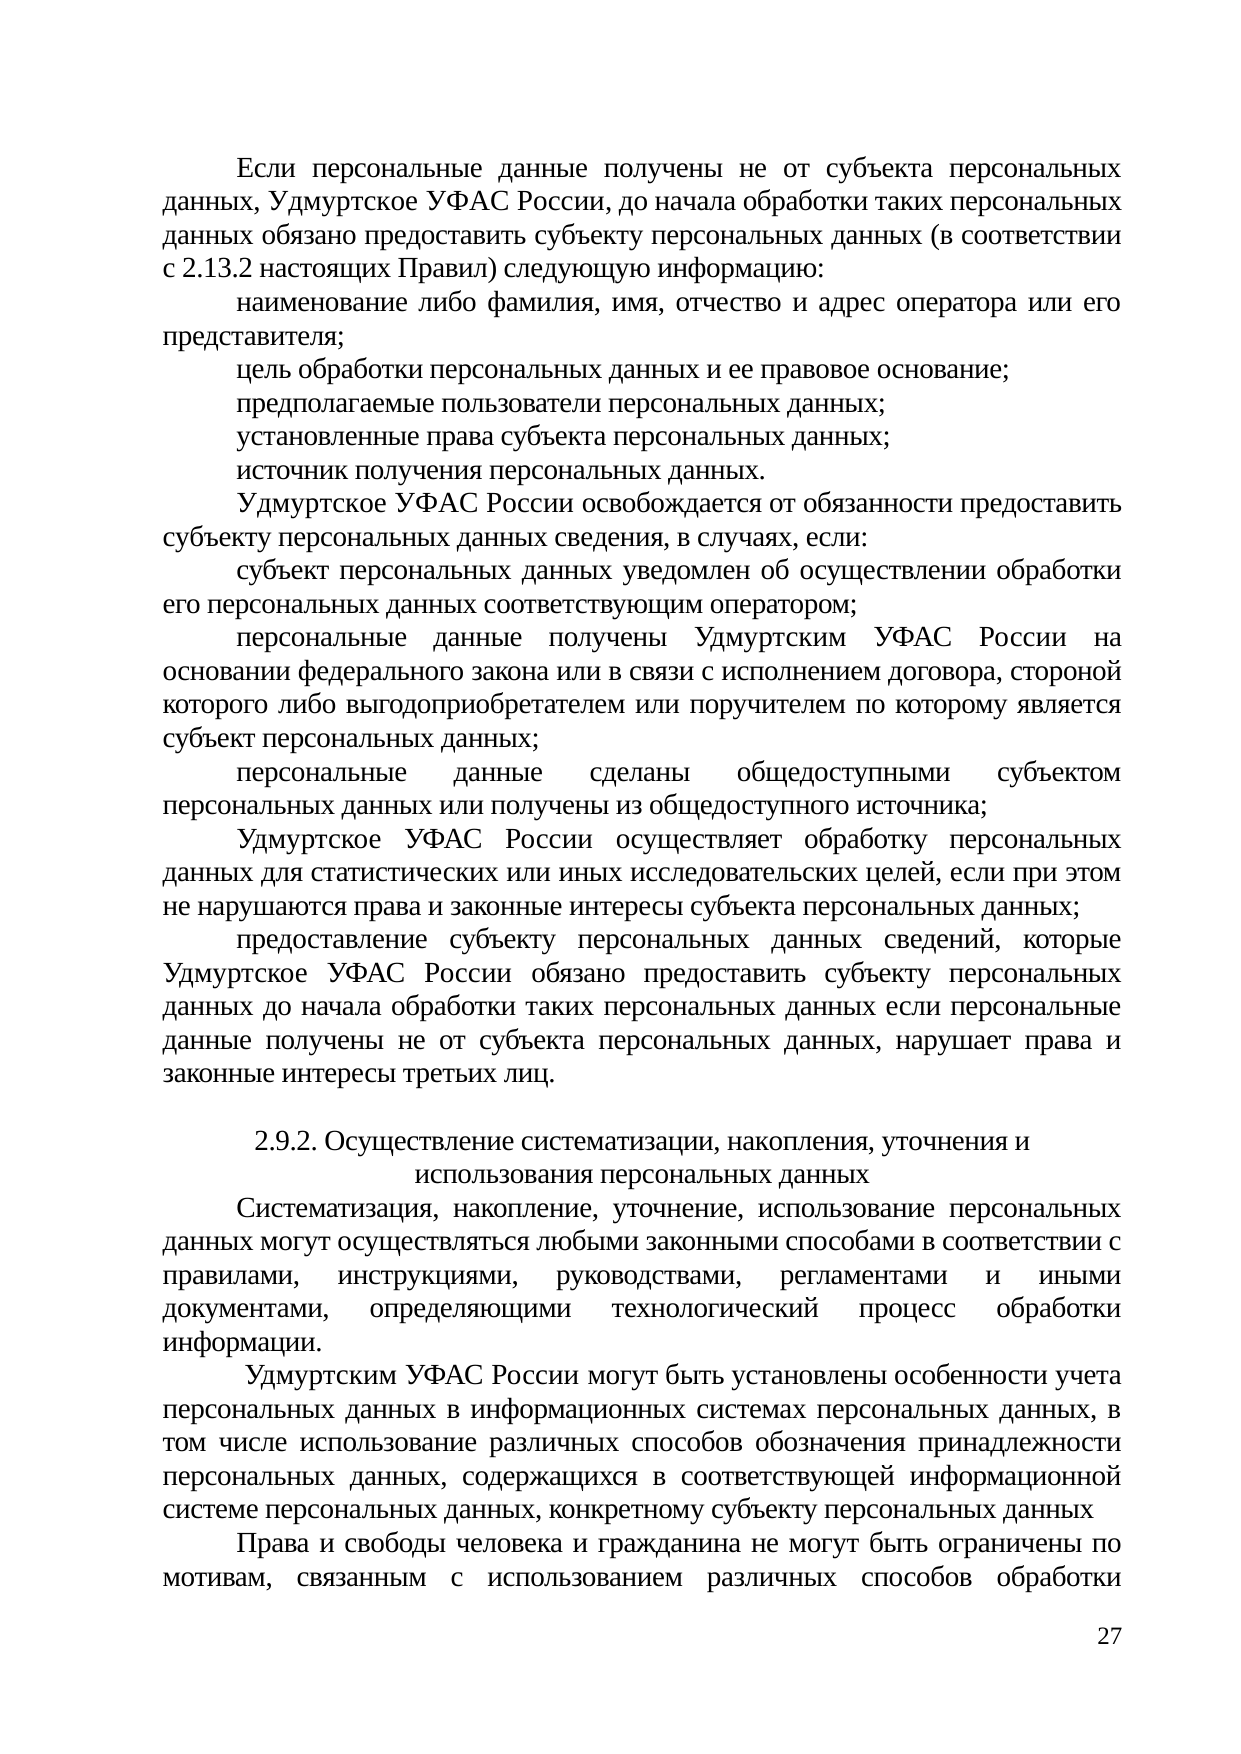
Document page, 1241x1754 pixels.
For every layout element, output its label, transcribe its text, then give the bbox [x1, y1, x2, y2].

text источник получения персональных данных. [162, 452, 1122, 485]
text Удмуртским УФАС России могут быть установлены особенности учета персональных данных в информационных системах персональных данных, в том числе использование различных способов обозначения принадлежности персональных данных, содержащихся в соответствующей информационной системе персональных данных, конкретному субъекту персональных данных [162, 1357, 1122, 1525]
text Удмуртское УФАС России осуществляет обработку персональных данных для статистических или иных исследовательских целей, если при этом не нарушаются права и законные интересы субъекта персональных данных; [162, 821, 1122, 921]
text цель обработки персональных данных и ее правовое основание; [162, 351, 1122, 385]
list 2.9.2. Осуществление систематизации, накопления, уточнения и [162, 1123, 1122, 1156]
text предоставление субъекту персональных данных сведений, которые Удмуртское УФАС России обязано предоставить субъекту персональных данных до начала обработки таких персональных данных если персональные данные получены не от субъекта персональных данных, нарушает права и законные интересы третьих лиц. [162, 921, 1122, 1089]
text установленные права субъекта персональных данных; [162, 418, 1122, 452]
text субъект персональных данных уведомлен об осуществлении обработки его персональных данных соответствующим оператором; [162, 552, 1122, 619]
text предполагаемые пользователи персональных данных; [162, 385, 1122, 418]
text Систематизация, накопление, уточнение, использование персональных данных могут осуществляться любыми законными способами в соответствии с правилами, инструкциями, руководствами, регламентами и иными документами, определяющими технологический процесс обработки информации. [162, 1190, 1122, 1357]
text Удмуртское УФАС России освобождается от обязанности предоставить субъекту персональных данных сведения, в случаях, если: [162, 485, 1122, 552]
text персональные данные сделаны общедоступными субъектом персональных данных или получены из общедоступного источника; [162, 754, 1122, 821]
text наименование либо фамилия, имя, отчество и адрес оператора или его представителя; [162, 284, 1122, 351]
text персональные данные получены Удмуртским УФАС России на основании федерального закона или в связи с исполнением договора, стороной которого либо выгодоприобретателем или поручителем по которому является субъект персональных данных; [162, 619, 1122, 754]
text Если персональные данные получены не от субъекта персональных данных, Удмуртское УФАС России, до начала обработки таких персональных данных обязано предоставить субъекту персональных данных (в соответствии с 2.13.2 настоящих Правил) следующую информацию: [162, 150, 1122, 284]
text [162, 1525, 1122, 1592]
list использования персональных данных [162, 1156, 1122, 1190]
